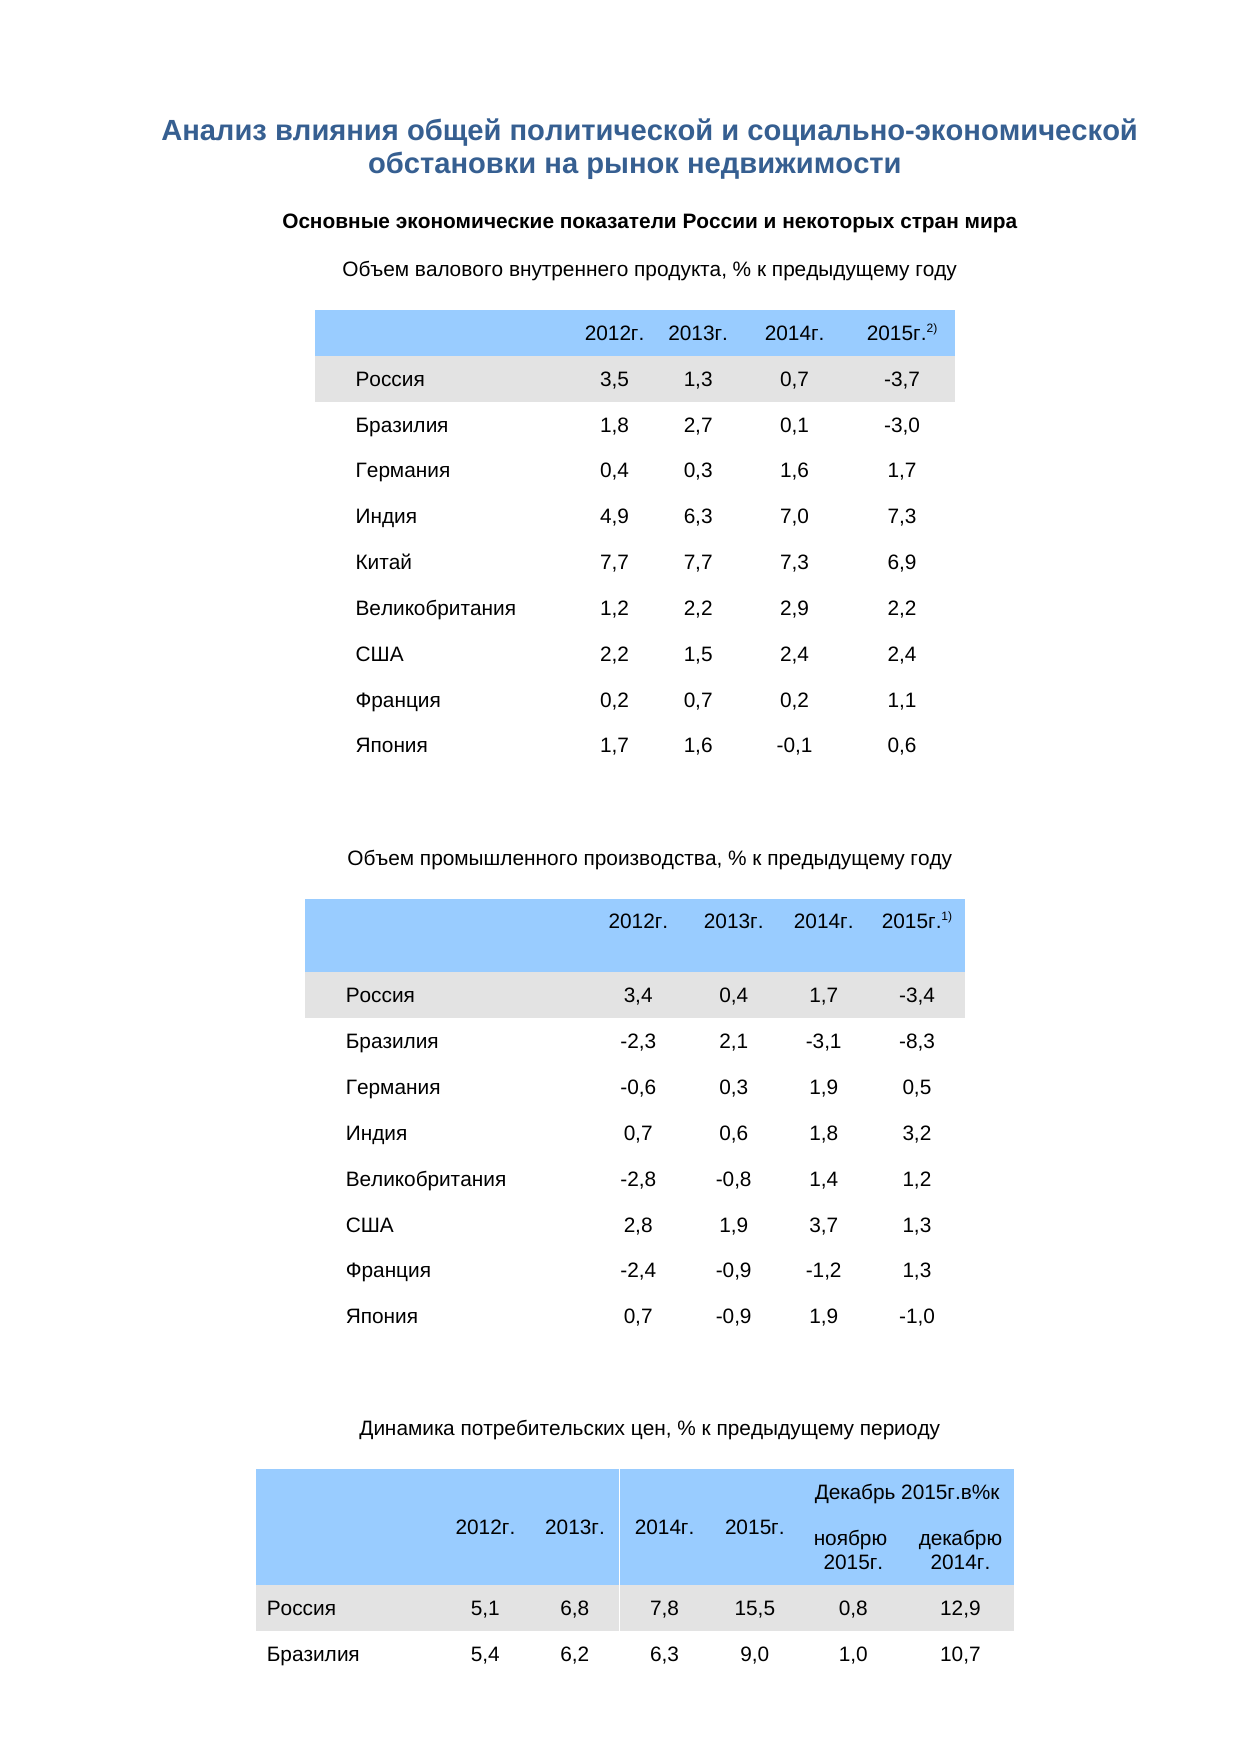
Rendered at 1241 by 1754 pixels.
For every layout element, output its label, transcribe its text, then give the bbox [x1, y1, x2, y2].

table_cell -0,9 [689, 1293, 778, 1339]
table_cell 0,8 [800, 1585, 906, 1631]
table_cell 2,2 [849, 585, 955, 631]
table_cell 2,1 [689, 1018, 778, 1064]
text Анализ влияния общей политической и социально-экономической обстановки на рынок недвижимости [118, 113, 368, 180]
table_cell Россия [305, 972, 587, 1018]
table_cell -0,8 [689, 1156, 778, 1201]
text Объем валового внутреннего продукта, % к предыдущему году [118, 257, 1152, 281]
table_cell 1,0 [800, 1631, 906, 1676]
table_cell 1,4 [778, 1156, 869, 1201]
table_header [256, 1469, 440, 1585]
table_cell 6,2 [530, 1631, 619, 1676]
table_cell -2,3 [587, 1018, 689, 1064]
table_header [315, 310, 573, 356]
table_cell -3,7 [849, 356, 955, 402]
table_cell 0,5 [869, 1064, 965, 1110]
text Динамика потребительских цен, % к предыдущему периоду [118, 1416, 1152, 1440]
table_cell Индия [305, 1110, 587, 1156]
table_cell 7,3 [849, 493, 955, 539]
table_cell 0,2 [740, 677, 849, 722]
table_cell 1,6 [740, 448, 849, 493]
table_header 2015г. [709, 1469, 800, 1585]
table_cell 5,1 [440, 1585, 530, 1631]
table_header 2015г.1) [869, 899, 965, 972]
table_cell 3,2 [869, 1110, 965, 1156]
table_cell 1,9 [778, 1064, 869, 1110]
table_cell Индия [315, 493, 573, 539]
table_cell 6,3 [620, 1631, 709, 1676]
table_cell 1,7 [778, 972, 869, 1018]
table_cell 2,4 [740, 631, 849, 677]
table_cell 3,4 [587, 972, 689, 1018]
table_cell 1,6 [656, 723, 740, 768]
table_cell 7,7 [656, 539, 740, 585]
text Анализ влияния общей политической и социально-экономической обстановки на рынок недвижимости [902, 113, 1152, 180]
table_cell 0,4 [689, 972, 778, 1018]
table_cell 9,0 [709, 1631, 800, 1676]
table_cell -1,2 [778, 1247, 869, 1293]
table_header 2014г. [620, 1469, 709, 1585]
text Основные экономические показатели России и некоторых стран мира [118, 209, 1152, 233]
table_cell -3,0 [849, 402, 955, 447]
table_cell 1,7 [849, 448, 955, 493]
table_cell 2,4 [849, 631, 955, 677]
table_cell Китай [315, 539, 573, 585]
table_cell -0,1 [740, 723, 849, 768]
table_cell Россия [315, 356, 573, 402]
table_cell -2,8 [587, 1156, 689, 1201]
table_header 2014г. [740, 310, 849, 356]
table_cell Бразилия [305, 1018, 587, 1064]
table_cell 1,2 [869, 1156, 965, 1201]
table_cell 0,7 [656, 677, 740, 722]
table_cell -1,0 [869, 1293, 965, 1339]
table_cell 12,9 [906, 1585, 1014, 1631]
table_cell 6,9 [849, 539, 955, 585]
table_cell -0,9 [689, 1247, 778, 1293]
table_cell -3,1 [778, 1018, 869, 1064]
table_cell 1,8 [778, 1110, 869, 1156]
table_cell -8,3 [869, 1018, 965, 1064]
table_cell 2,7 [656, 402, 740, 447]
table_cell Япония [305, 1293, 587, 1339]
table_header 2012г. [587, 899, 689, 972]
table_cell -2,4 [587, 1247, 689, 1293]
table_cell США [315, 631, 573, 677]
table_cell 0,3 [689, 1064, 778, 1110]
table_cell 0,6 [689, 1110, 778, 1156]
table_cell Франция [305, 1247, 587, 1293]
table_cell 2,2 [656, 585, 740, 631]
table_cell Германия [315, 448, 573, 493]
table_cell 1,3 [869, 1247, 965, 1293]
table_cell -3,4 [869, 972, 965, 1018]
table_cell 1,8 [573, 402, 656, 447]
table_cell ноябрю 2015г. [800, 1515, 906, 1585]
table_cell 2,8 [587, 1201, 689, 1247]
table_cell Великобритания [305, 1156, 587, 1201]
table_cell Япония [315, 723, 573, 768]
table_header 2013г. [689, 899, 778, 972]
table_cell 0,3 [656, 448, 740, 493]
table_cell 6,3 [656, 493, 740, 539]
table_cell декабрю 2014г. [906, 1515, 1014, 1585]
table_cell 1,9 [689, 1201, 778, 1247]
table_cell Россия [256, 1585, 440, 1631]
table_cell 1,9 [778, 1293, 869, 1339]
table_cell 7,0 [740, 493, 849, 539]
table_header [305, 899, 587, 972]
table_cell 0,6 [849, 723, 955, 768]
table_header Декабрь 2015г.в%к [800, 1469, 1014, 1515]
table_cell 3,7 [778, 1201, 869, 1247]
table_cell 0,4 [573, 448, 656, 493]
table_cell 0,7 [587, 1293, 689, 1339]
table_cell 7,8 [620, 1585, 709, 1631]
table_cell Франция [315, 677, 573, 722]
table_cell 1,2 [573, 585, 656, 631]
table_cell Великобритания [315, 585, 573, 631]
table_cell 7,3 [740, 539, 849, 585]
table_header 2013г. [656, 310, 740, 356]
table_cell 7,7 [573, 539, 656, 585]
table_header 2015г.2) [849, 310, 955, 356]
table_cell 10,7 [906, 1631, 1014, 1676]
table_cell 3,5 [573, 356, 656, 402]
table_cell 0,2 [573, 677, 656, 722]
table_cell 0,7 [587, 1110, 689, 1156]
table_header 2013г. [530, 1469, 619, 1585]
table_cell 15,5 [709, 1585, 800, 1631]
table_cell Бразилия [315, 402, 573, 447]
table_cell 5,4 [440, 1631, 530, 1676]
table_cell 2,9 [740, 585, 849, 631]
table_cell Бразилия [256, 1631, 440, 1676]
table_cell 4,9 [573, 493, 656, 539]
table_cell Германия [305, 1064, 587, 1110]
table_header 2012г. [573, 310, 656, 356]
table_cell 1,7 [573, 723, 656, 768]
table_header 2014г. [778, 899, 869, 972]
table_cell США [305, 1201, 587, 1247]
table_cell 6,8 [530, 1585, 619, 1631]
table_header 2012г. [440, 1469, 530, 1585]
table_cell 0,1 [740, 402, 849, 447]
table_cell -0,6 [587, 1064, 689, 1110]
table_cell 2,2 [573, 631, 656, 677]
text Объем промышленного производства, % к предыдущему году [118, 845, 1152, 869]
table_cell 1,5 [656, 631, 740, 677]
table_cell 1,1 [849, 677, 955, 722]
table_cell 0,7 [740, 356, 849, 402]
table_cell 1,3 [656, 356, 740, 402]
table_cell 1,3 [869, 1201, 965, 1247]
